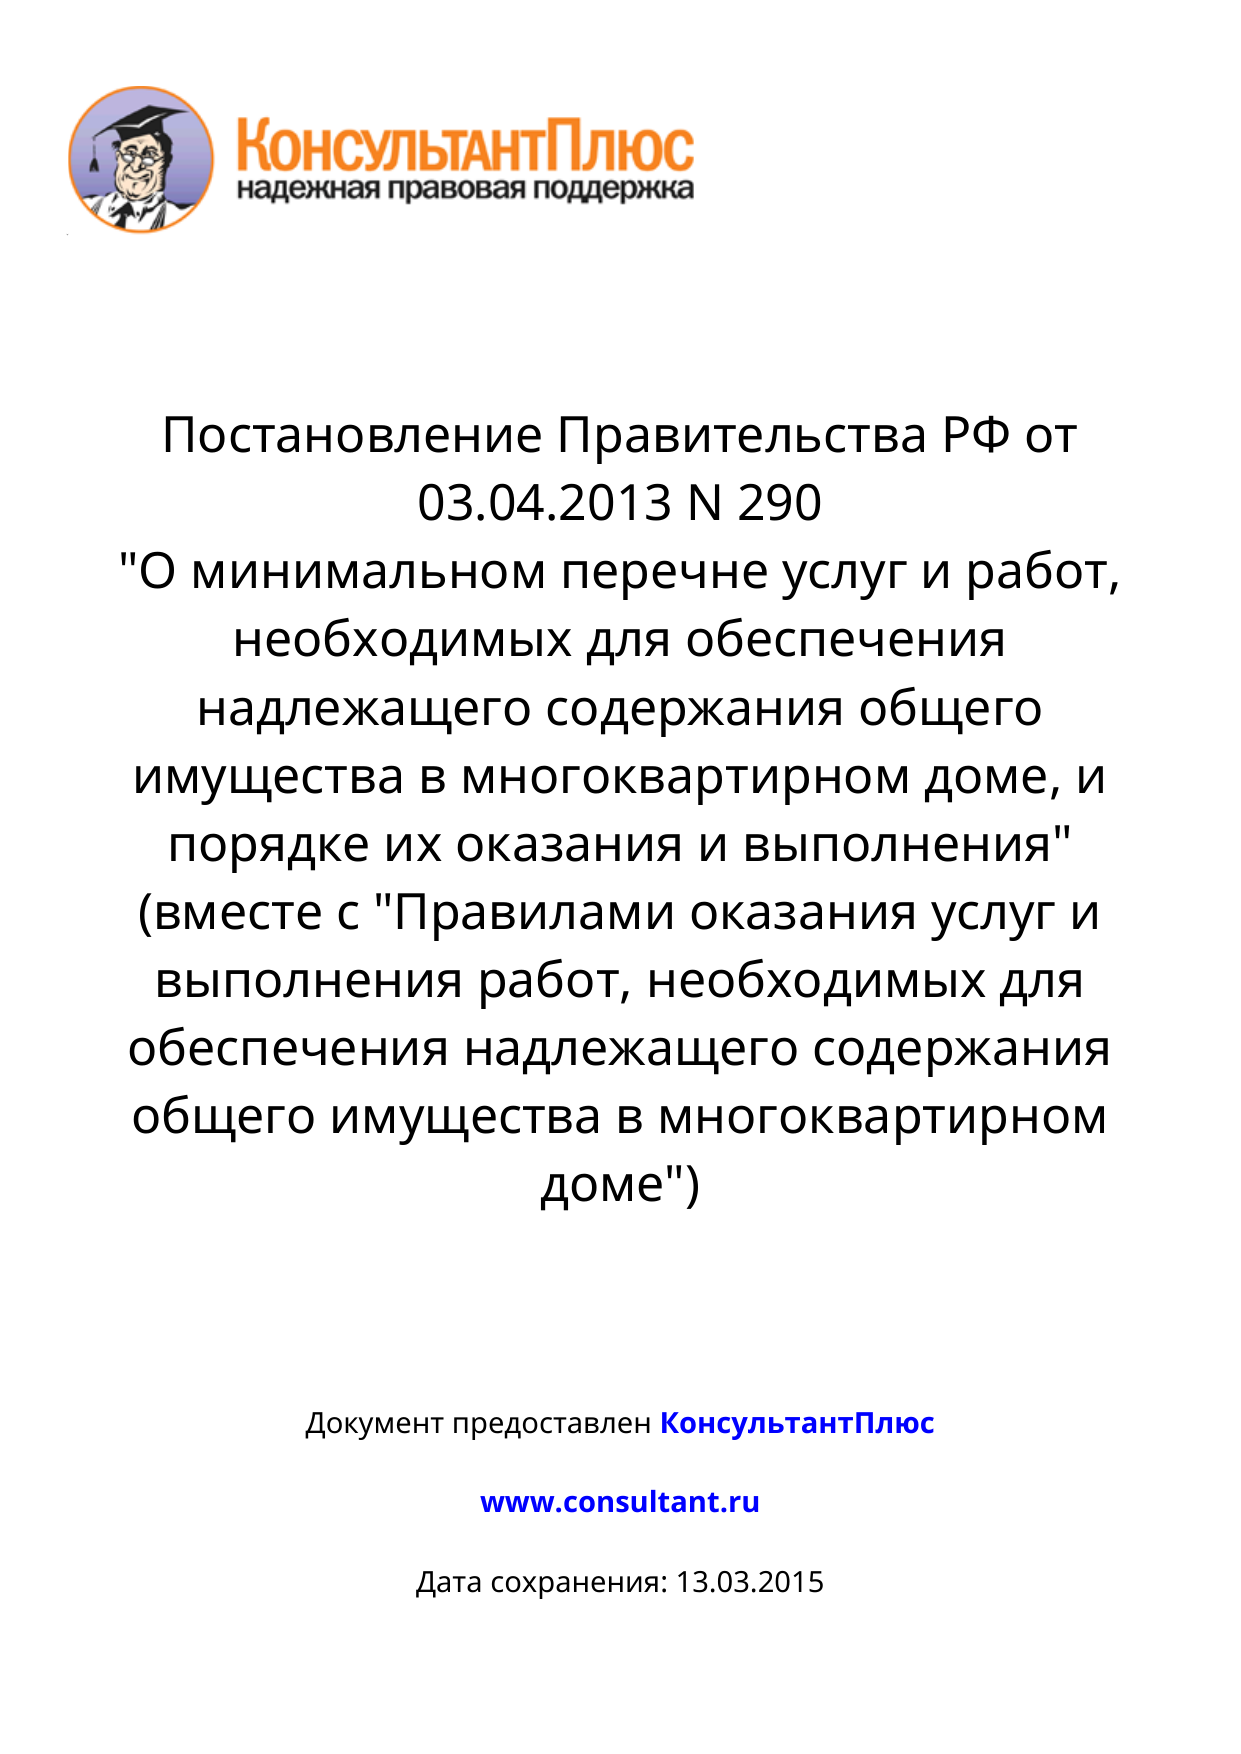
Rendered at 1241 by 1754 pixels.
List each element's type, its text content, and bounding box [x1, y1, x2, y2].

table_cell Документ предоставлен КонсультантПлюс www.consultant.ru Дата сохранения: 13.03.2015 [62, 1359, 1178, 1684]
picture [68, 86, 694, 236]
table_cell Постановление Правительства РФ от 03.04.2013 N 290 "О минимальном перечне услуг и работ, необходимых для обеспечения надлежащего содержания общего имущества в многоквартирном доме, и порядке их оказания и выполнения" (вместе с "Правилами оказания услуг и выполнения работ, необходимых для обеспечения надлежащего содержания общего имущества в многоквартирном доме") [62, 325, 1178, 1359]
table_header \ql [62, 0, 1178, 324]
